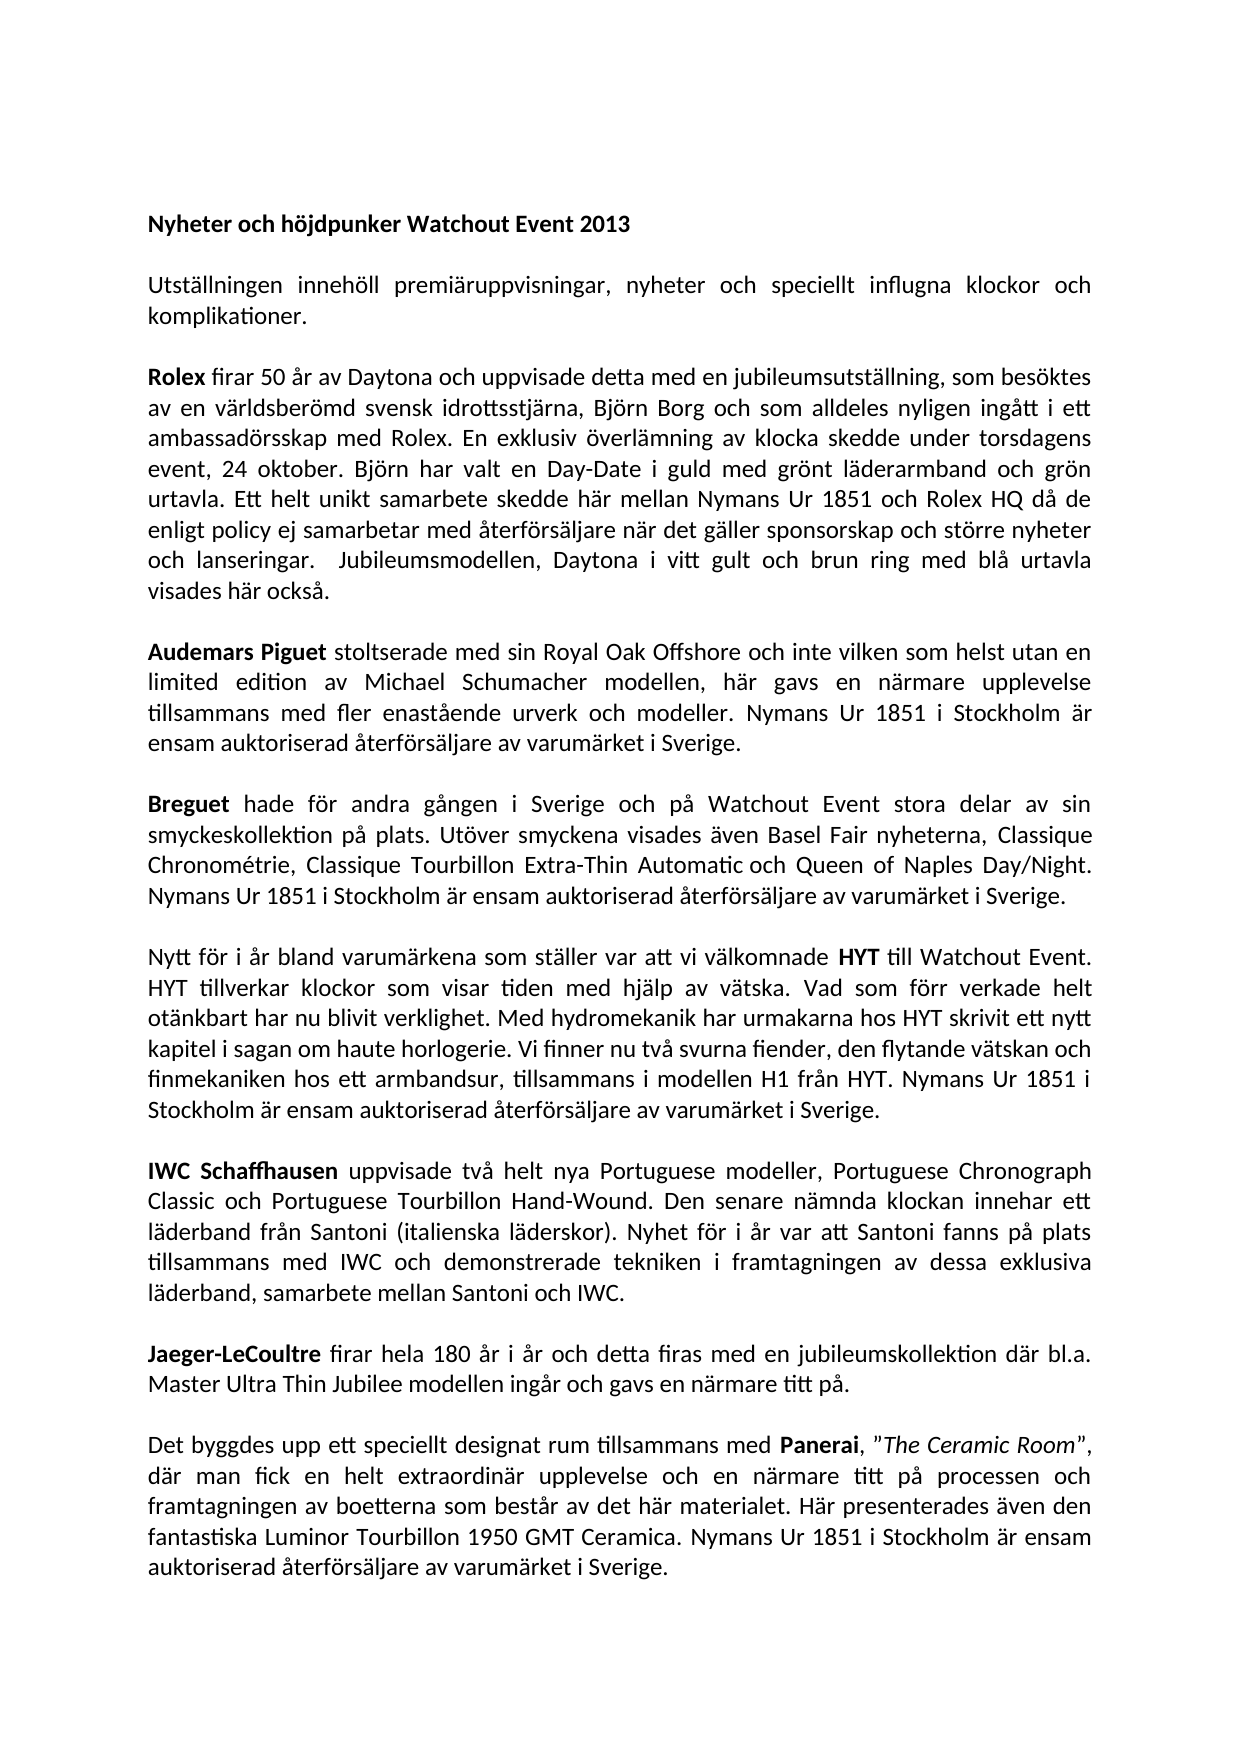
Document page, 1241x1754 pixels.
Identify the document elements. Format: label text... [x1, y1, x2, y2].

text Nyheter och höjdpunker Watchout Event 2013 [148, 209, 1093, 239]
text Nytt för i år bland varumärkena som ställer var att vi välkomnade HYT till Watchout Event. HYT tillverkar klockor som visar tiden med hjälp av vätska. Vad som förr verkade helt otänkbart har nu blivit verklighet. Med hydromekanik har urmakarna hos HYT skrivit ett nytt kapitel i sagan om haute horlogerie. Vi finner nu två svurna fiender, den flytande vätskan och finmekaniken hos ett armbandsur, tillsammans i modellen H1 från HYT. Nymans Ur 1851 i Stockholm är ensam auktoriserad återförsäljare av varumärket i Sverige. [148, 941, 1093, 1124]
text Rolex firar 50 år av Daytona och uppvisade detta med en jubileumsutställning, som besöktes av en världsberömd svensk idrottsstjärna, Björn Borg och som alldeles nyligen ingått i ett ambassadörsskap med Rolex. En exklusiv överlämning av klocka skedde under torsdagens event, 24 oktober. Björn har valt en Day-Date i guld med grönt läderarmband och grön urtavla. Ett helt unikt samarbete skedde här mellan Nymans Ur 1851 och Rolex HQ då de enligt policy ej samarbetar med återförsäljare när det gäller sponsorskap och större nyheter och lanseringar. Jubileumsmodellen, Daytona i vitt gult och brun ring med blå urtavla visades här också. [148, 361, 1093, 605]
text Audemars Piguet stoltserade med sin Royal Oak Offshore och inte vilken som helst utan en limited edition av Michael Schumacher modellen, här gavs en närmare upplevelse tillsammans med fler enastående urverk och modeller. Nymans Ur 1851 i Stockholm är ensam auktoriserad återförsäljare av varumärket i Sverige. [148, 636, 1093, 758]
text Breguet hade för andra gången i Sverige och på Watchout Event stora delar av sin smyckeskollektion på plats. Utöver smyckena visades även Basel Fair nyheterna, Classique Chronométrie, Classique Tourbillon Extra-Thin Automatic och Queen of Naples Day/Night. Nymans Ur 1851 i Stockholm är ensam auktoriserad återförsäljare av varumärket i Sverige. [148, 788, 1093, 911]
text Det byggdes upp ett speciellt designat rum tillsammans med Panerai, ”The Ceramic Room”, där man fick en helt extraordinär upplevelse och en närmare titt på processen och framtagningen av boetterna som består av det här materialet. Här presenterades även den fantastiska Luminor Tourbillon 1950 GMT Ceramica. Nymans Ur 1851 i Stockholm är ensam auktoriserad återförsäljare av varumärket i Sverige. [148, 1429, 1093, 1582]
text IWC Schaffhausen uppvisade två helt nya Portuguese modeller, Portuguese Chronograph Classic och Portuguese Tourbillon Hand-Wound. Den senare nämnda klockan innehar ett läderband från Santoni (italienska läderskor). Nyhet för i år var att Santoni fanns på plats tillsammans med IWC och demonstrerade tekniken i framtagningen av dessa exklusiva läderband, samarbete mellan Santoni och IWC. [148, 1155, 1093, 1307]
text Jaeger-LeCoultre firar hela 180 år i år och detta firas med en jubileumskollektion där bl.a. Master Ultra Thin Jubilee modellen ingår och gavs en närmare titt på. [148, 1338, 1093, 1399]
text Utställningen innehöll premiäruppvisningar, nyheter och speciellt influgna klockor och komplikationer. [148, 270, 1093, 331]
